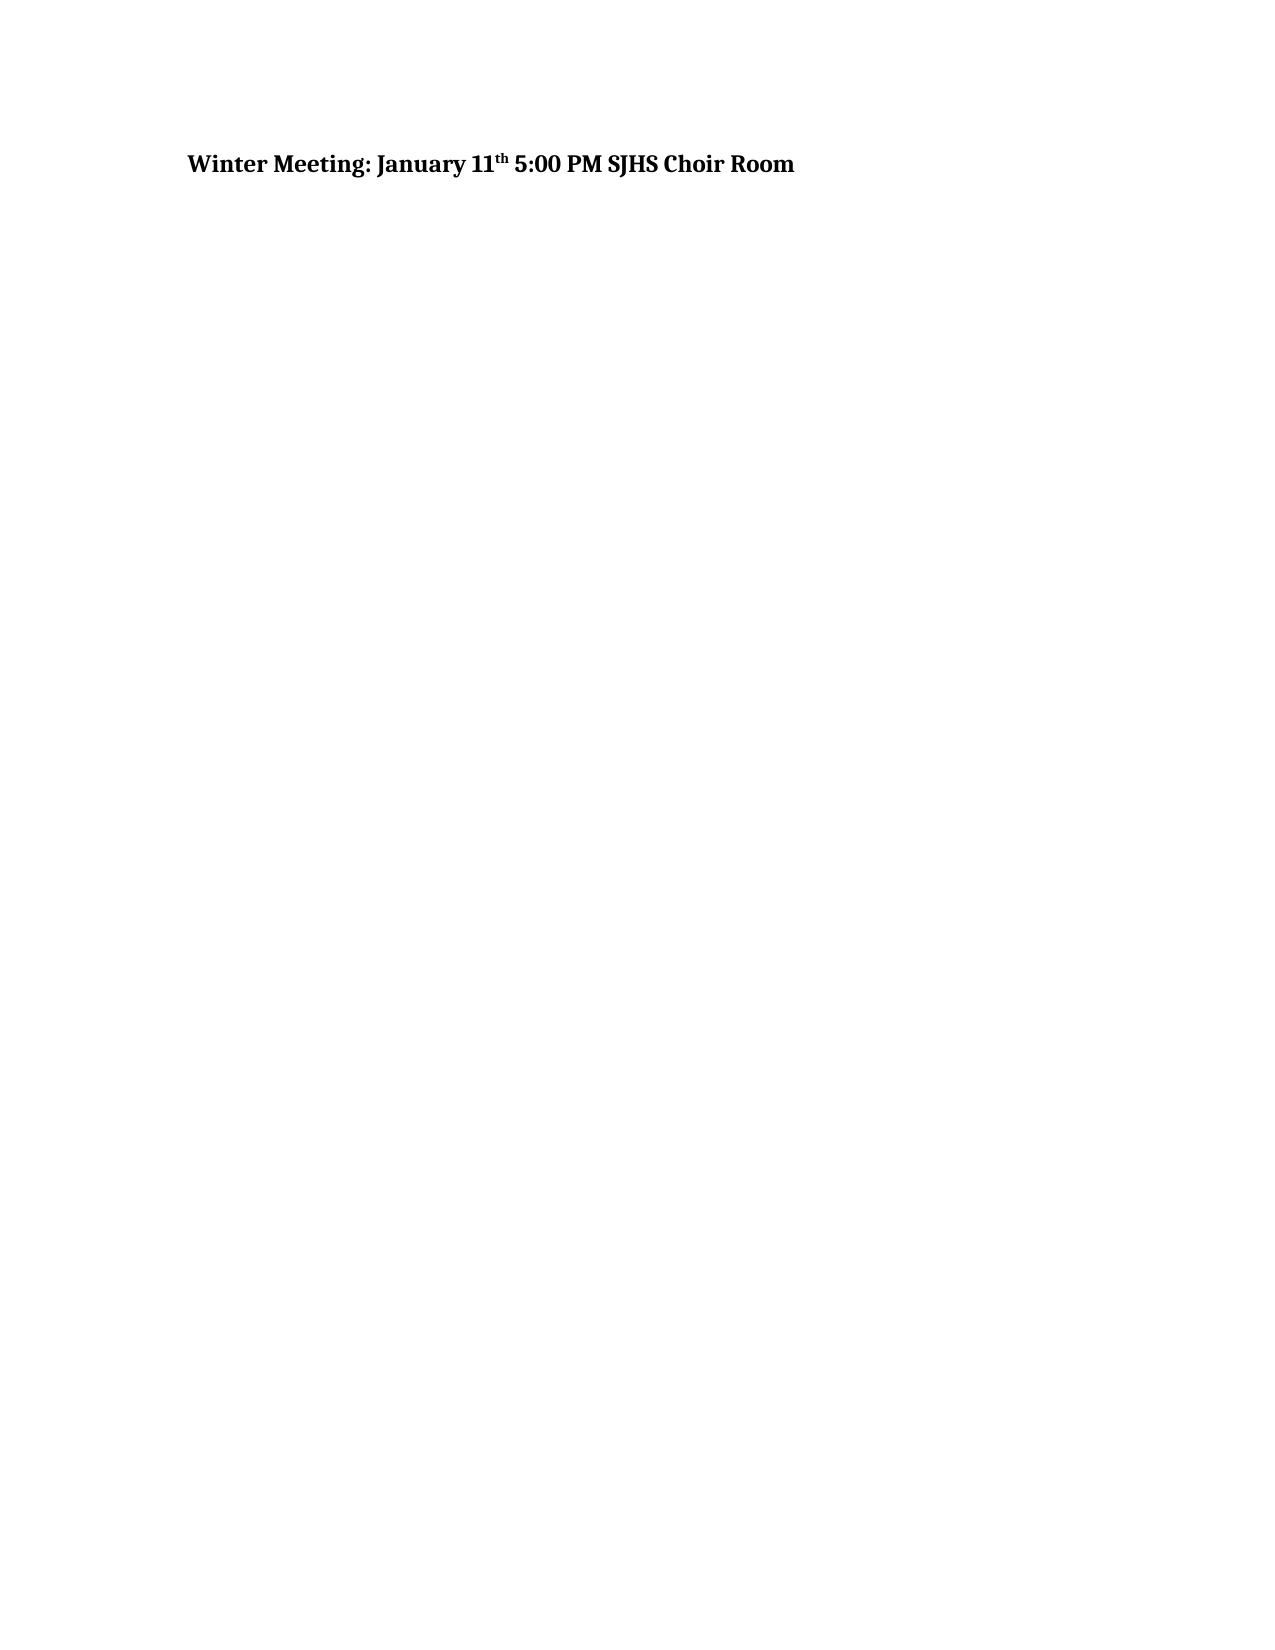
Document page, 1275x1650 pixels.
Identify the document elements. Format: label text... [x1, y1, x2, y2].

text Winter Meeting: January 11th 5:00 PM SJHS Choir Room [187, 150, 1087, 179]
